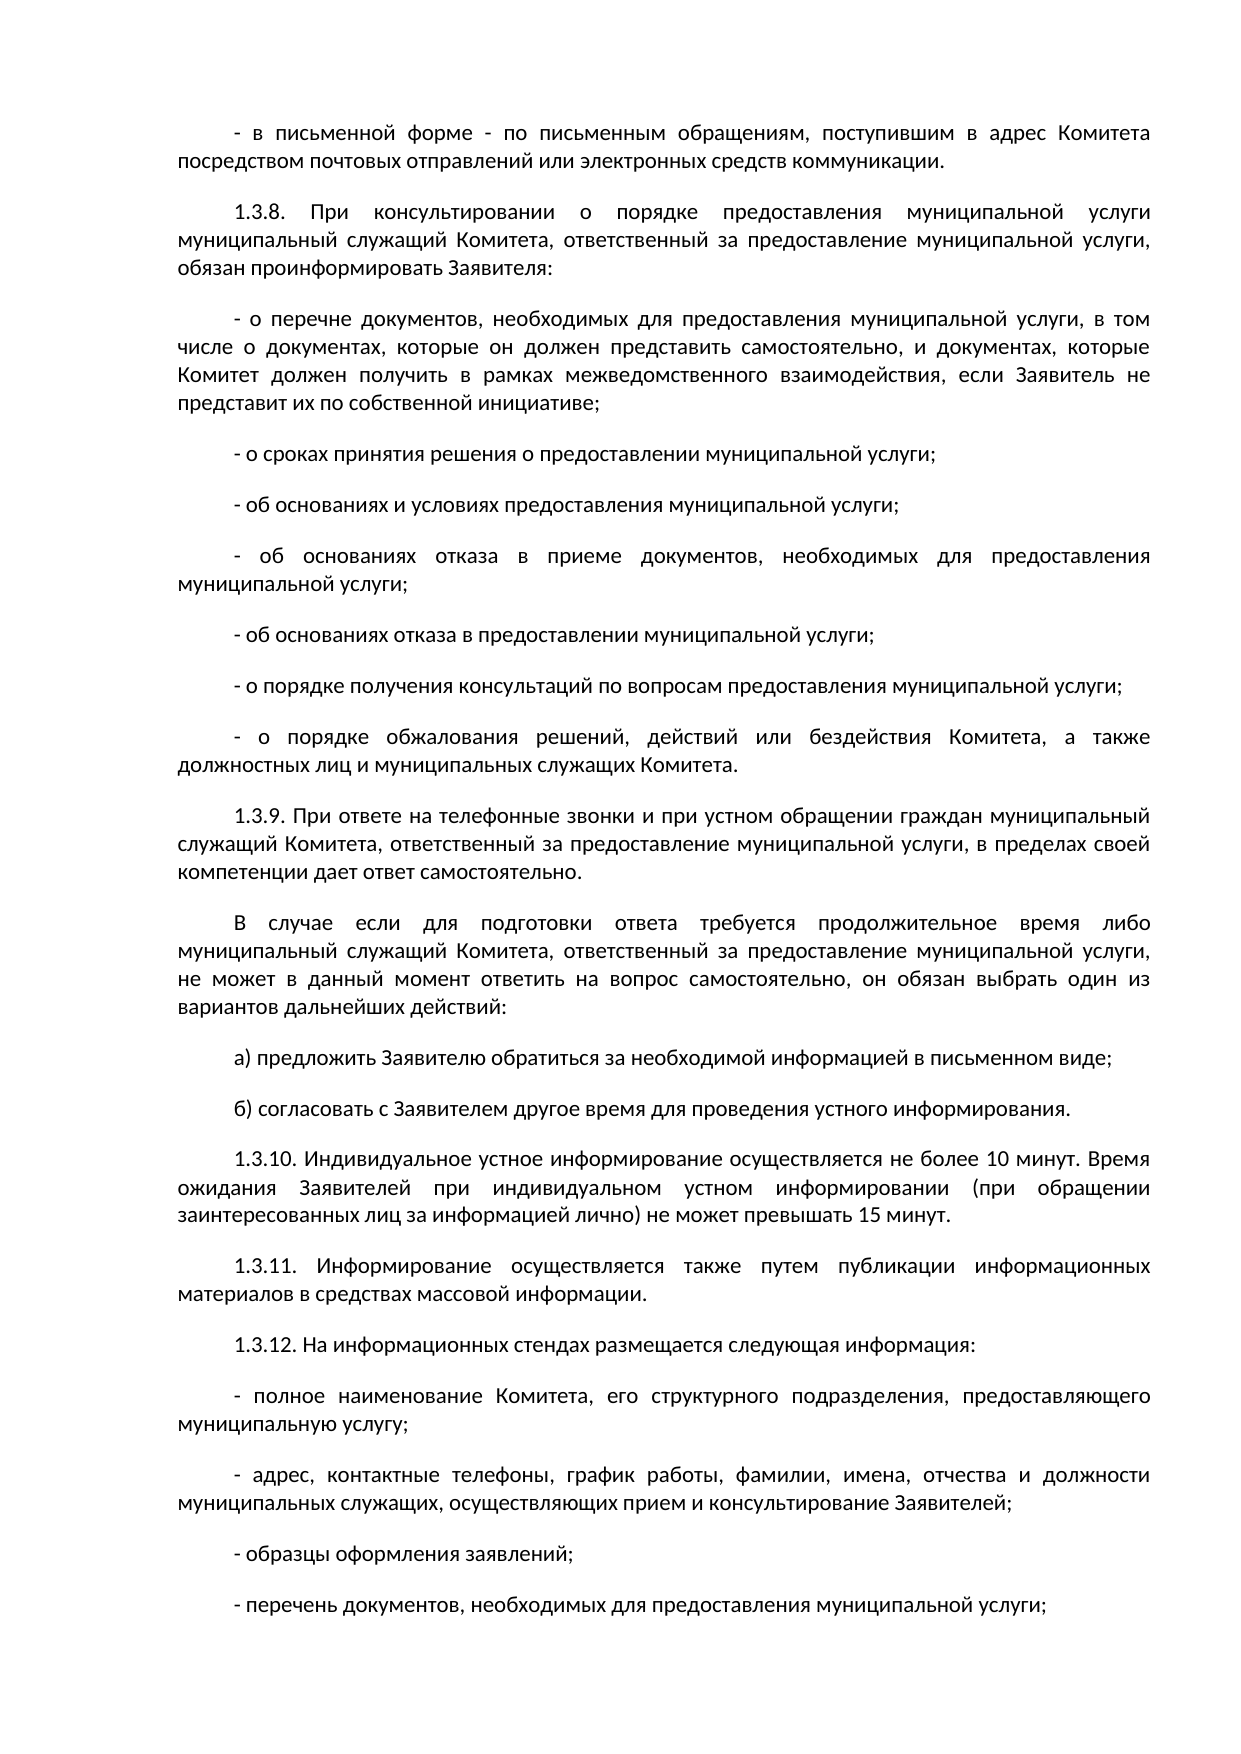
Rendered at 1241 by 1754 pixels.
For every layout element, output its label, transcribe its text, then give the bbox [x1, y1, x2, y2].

text - о перечне документов, необходимых для предоставления муниципальной услуги, в том числе о документах, которые он должен представить самостоятельно, и документах, которые Комитет должен получить в рамках межведомственного взаимодействия, если Заявитель не представит их по собственной инициативе; [177, 304, 1152, 416]
text - перечень документов, необходимых для предоставления муниципальной услуги; [177, 1590, 1152, 1618]
text 1.3.9. При ответе на телефонные звонки и при устном обращении граждан муниципальный служащий Комитета, ответственный за предоставление муниципальной услуги, в пределах своей компетенции дает ответ самостоятельно. [177, 801, 1152, 885]
text - образцы оформления заявлений; [177, 1539, 1152, 1567]
text - о порядке получения консультаций по вопросам предоставления муниципальной услуги; [177, 671, 1152, 699]
text - адрес, контактные телефоны, график работы, фамилии, имена, отчества и должности муниципальных служащих, осуществляющих прием и консультирование Заявителей; [177, 1460, 1152, 1516]
text а) предложить Заявителю обратиться за необходимой информацией в письменном виде; [177, 1043, 1152, 1071]
text - о порядке обжалования решений, действий или бездействия Комитета, а также должностных лиц и муниципальных служащих Комитета. [177, 722, 1152, 778]
text - об основаниях отказа в приеме документов, необходимых для предоставления муниципальной услуги; [177, 541, 1152, 597]
text В случае если для подготовки ответа требуется продолжительное время либо муниципальный служащий Комитета, ответственный за предоставление муниципальной услуги, не может в данный момент ответить на вопрос самостоятельно, он обязан выбрать один из вариантов дальнейших действий: [177, 908, 1152, 1020]
text - в письменной форме - по письменным обращениям, поступившим в адрес Комитета посредством почтовых отправлений или электронных средств коммуникации. [177, 118, 1152, 174]
text б) согласовать с Заявителем другое время для проведения устного информирования. [177, 1094, 1152, 1122]
text - полное наименование Комитета, его структурного подразделения, предоставляющего муниципальную услугу; [177, 1381, 1152, 1437]
text 1.3.10. Индивидуальное устное информирование осуществляется не более 10 минут. Время ожидания Заявителей при индивидуальном устном информировании (при обращении заинтересованных лиц за информацией лично) не может превышать 15 минут. [177, 1144, 1152, 1229]
text 1.3.12. На информационных стендах размещается следующая информация: [177, 1331, 1152, 1358]
text - о сроках принятия решения о предоставлении муниципальной услуги; [177, 439, 1152, 467]
text - об основаниях отказа в предоставлении муниципальной услуги; [177, 620, 1152, 648]
text - об основаниях и условиях предоставления муниципальной услуги; [177, 490, 1152, 518]
text 1.3.8. При консультировании о порядке предоставления муниципальной услуги муниципальный служащий Комитета, ответственный за предоставление муниципальной услуги, обязан проинформировать Заявителя: [177, 197, 1152, 281]
text 1.3.11. Информирование осуществляется также путем публикации информационных материалов в средствах массовой информации. [177, 1252, 1152, 1308]
